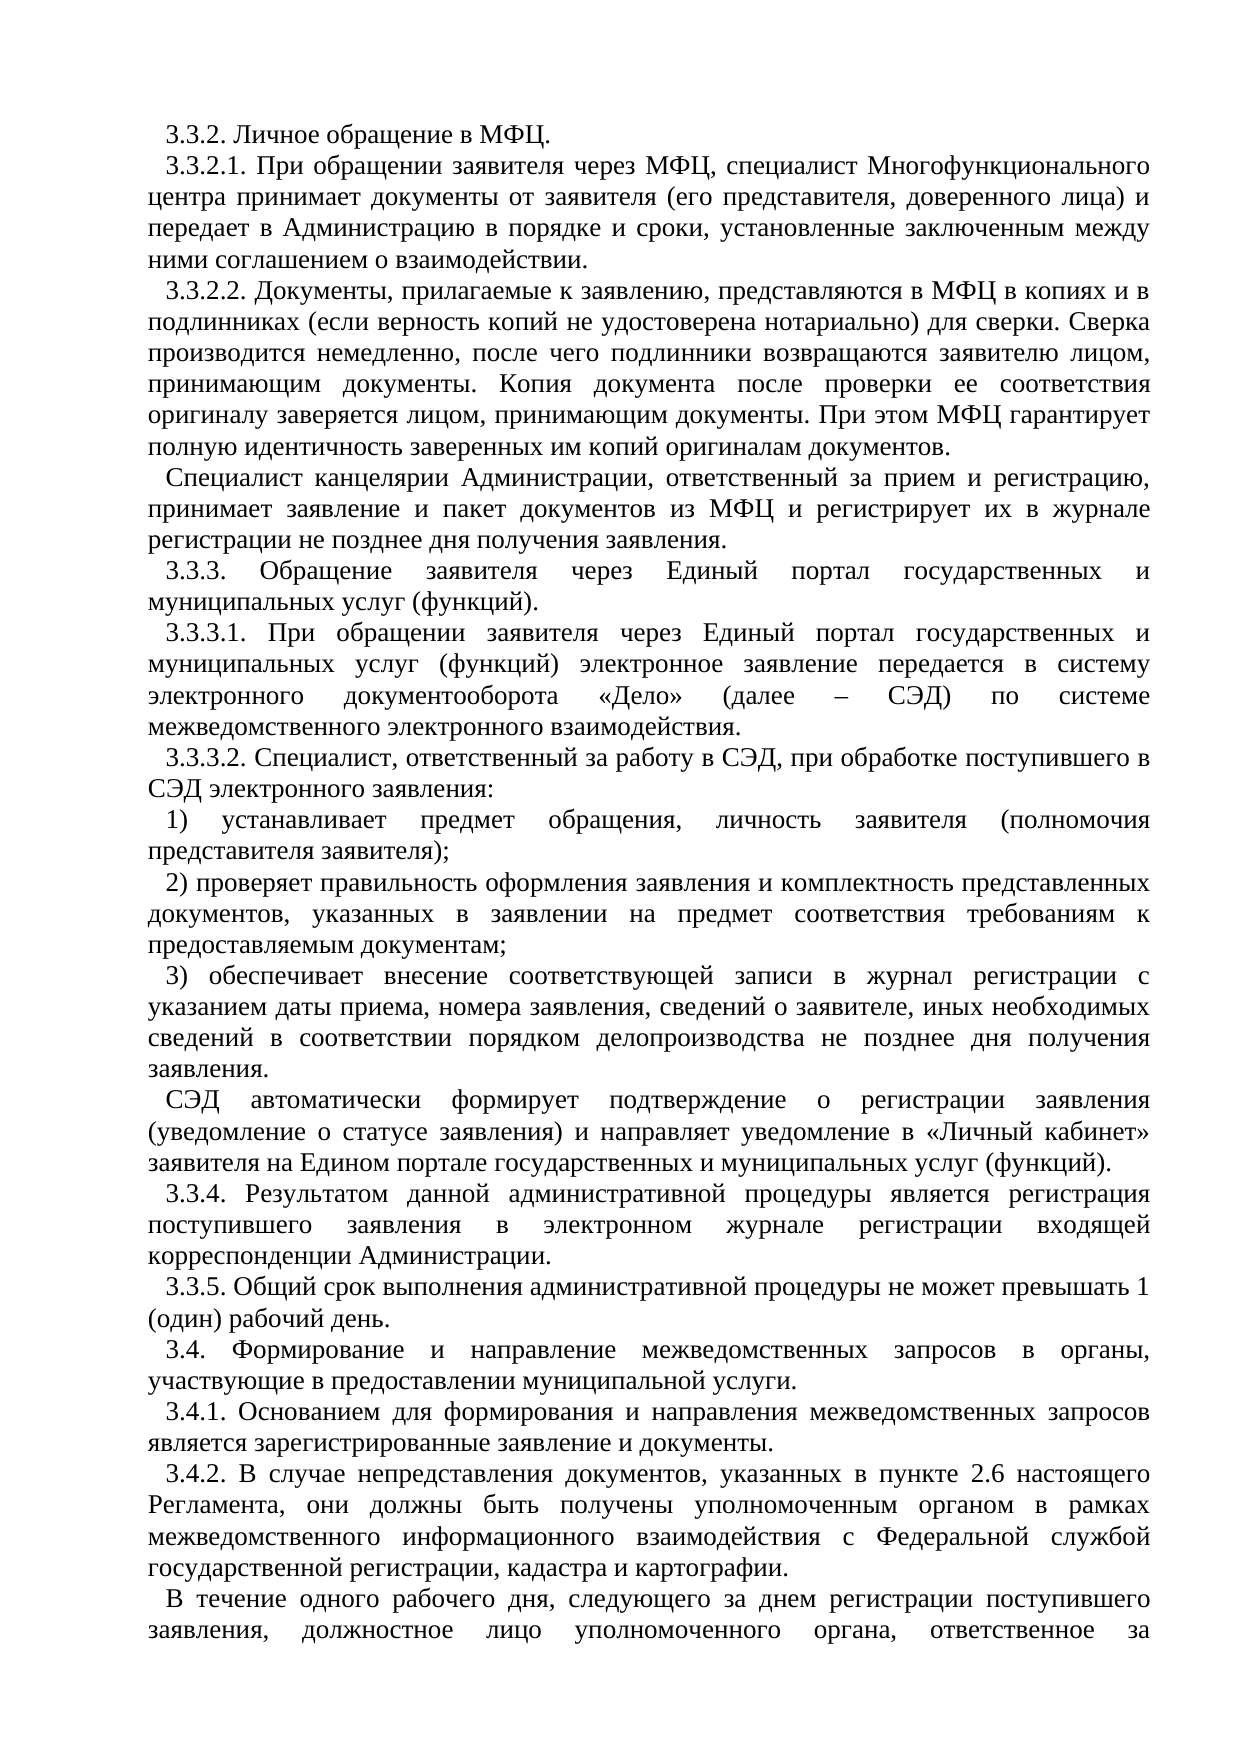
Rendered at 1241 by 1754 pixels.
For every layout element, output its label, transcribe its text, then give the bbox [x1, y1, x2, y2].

text 1) устанавливает предмет обращения, личность заявителя (полномочия представителя заявителя); [148, 803, 1152, 866]
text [148, 1582, 1152, 1644]
text 3.3.3.1. При обращении заявителя через Единый портал государственных и муниципальных услуг (функций) электронное заявление передается в систему электронного документооборота «Дело» (далее – СЭД) по системе межведомственного электронного взаимодействия. [148, 616, 1152, 741]
text 3) обеспечивает внесение соответствующей записи в журнал регистрации с указанием даты приема, номера заявления, сведений о заявителе, иных необходимых сведений в соответствии порядком делопроизводства не позднее дня получения заявления. [148, 959, 1152, 1084]
text 3.3.3.2. Специалист, ответственный за работу в СЭД, при обработке поступившего в СЭД электронного заявления: [148, 741, 1152, 803]
text 3.4. Формирование и направление межведомственных запросов в органы, участвующие в предоставлении муниципальной услуги. [148, 1333, 1152, 1395]
text 2) проверяет правильность оформления заявления и комплектность представленных документов, указанных в заявлении на предмет соответствия требованиям к предоставляемым документам; [148, 866, 1152, 959]
text 3.3.2. Личное обращение в МФЦ. [148, 118, 1152, 149]
text 3.3.2.2. Документы, прилагаемые к заявлению, представляются в МФЦ в копиях и в подлинниках (если верность копий не удостоверена нотариально) для сверки. Сверка производится немедленно, после чего подлинники возвращаются заявителю лицом, принимающим документы. Копия документа после проверки ее соответствия оригиналу заверяется лицом, принимающим документы. При этом МФЦ гарантирует полную идентичность заверенных им копий оригиналам документов. [148, 274, 1152, 461]
text 3.3.2.1. При обращении заявителя через МФЦ, специалист Многофункционального центра принимает документы от заявителя (его представителя, доверенного лица) и передает в Администрацию в порядке и сроки, установленные заключенным между ними соглашением о взаимодействии. [148, 149, 1152, 274]
text 3.4.1. Основанием для формирования и направления межведомственных запросов является зарегистрированные заявление и документы. [148, 1395, 1152, 1457]
text Специалист канцелярии Администрации, ответственный за прием и регистрацию, принимает заявление и пакет документов из МФЦ и регистрирует их в журнале регистрации не позднее дня получения заявления. [148, 461, 1152, 554]
text 3.3.5. Общий срок выполнения административной процедуры не может превышать 1 (один) рабочий день. [148, 1271, 1152, 1333]
text СЭД автоматически формирует подтверждение о регистрации заявления (уведомление о статусе заявления) и направляет уведомление в «Личный кабинет» заявителя на Едином портале государственных и муниципальных услуг (функций). [148, 1084, 1152, 1177]
text 3.3.4. Результатом данной административной процедуры является регистрация поступившего заявления в электронном журнале регистрации входящей корреспонденции Администрации. [148, 1177, 1152, 1271]
text 3.4.2. В случае непредставления документов, указанных в пункте 2.6 настоящего Регламента, они должны быть получены уполномоченным органом в рамках межведомственного информационного взаимодействия с Федеральной службой государственной регистрации, кадастра и картографии. [148, 1457, 1152, 1582]
text 3.3.3. Обращение заявителя через Единый портал государственных и муниципальных услуг (функций). [148, 554, 1152, 616]
